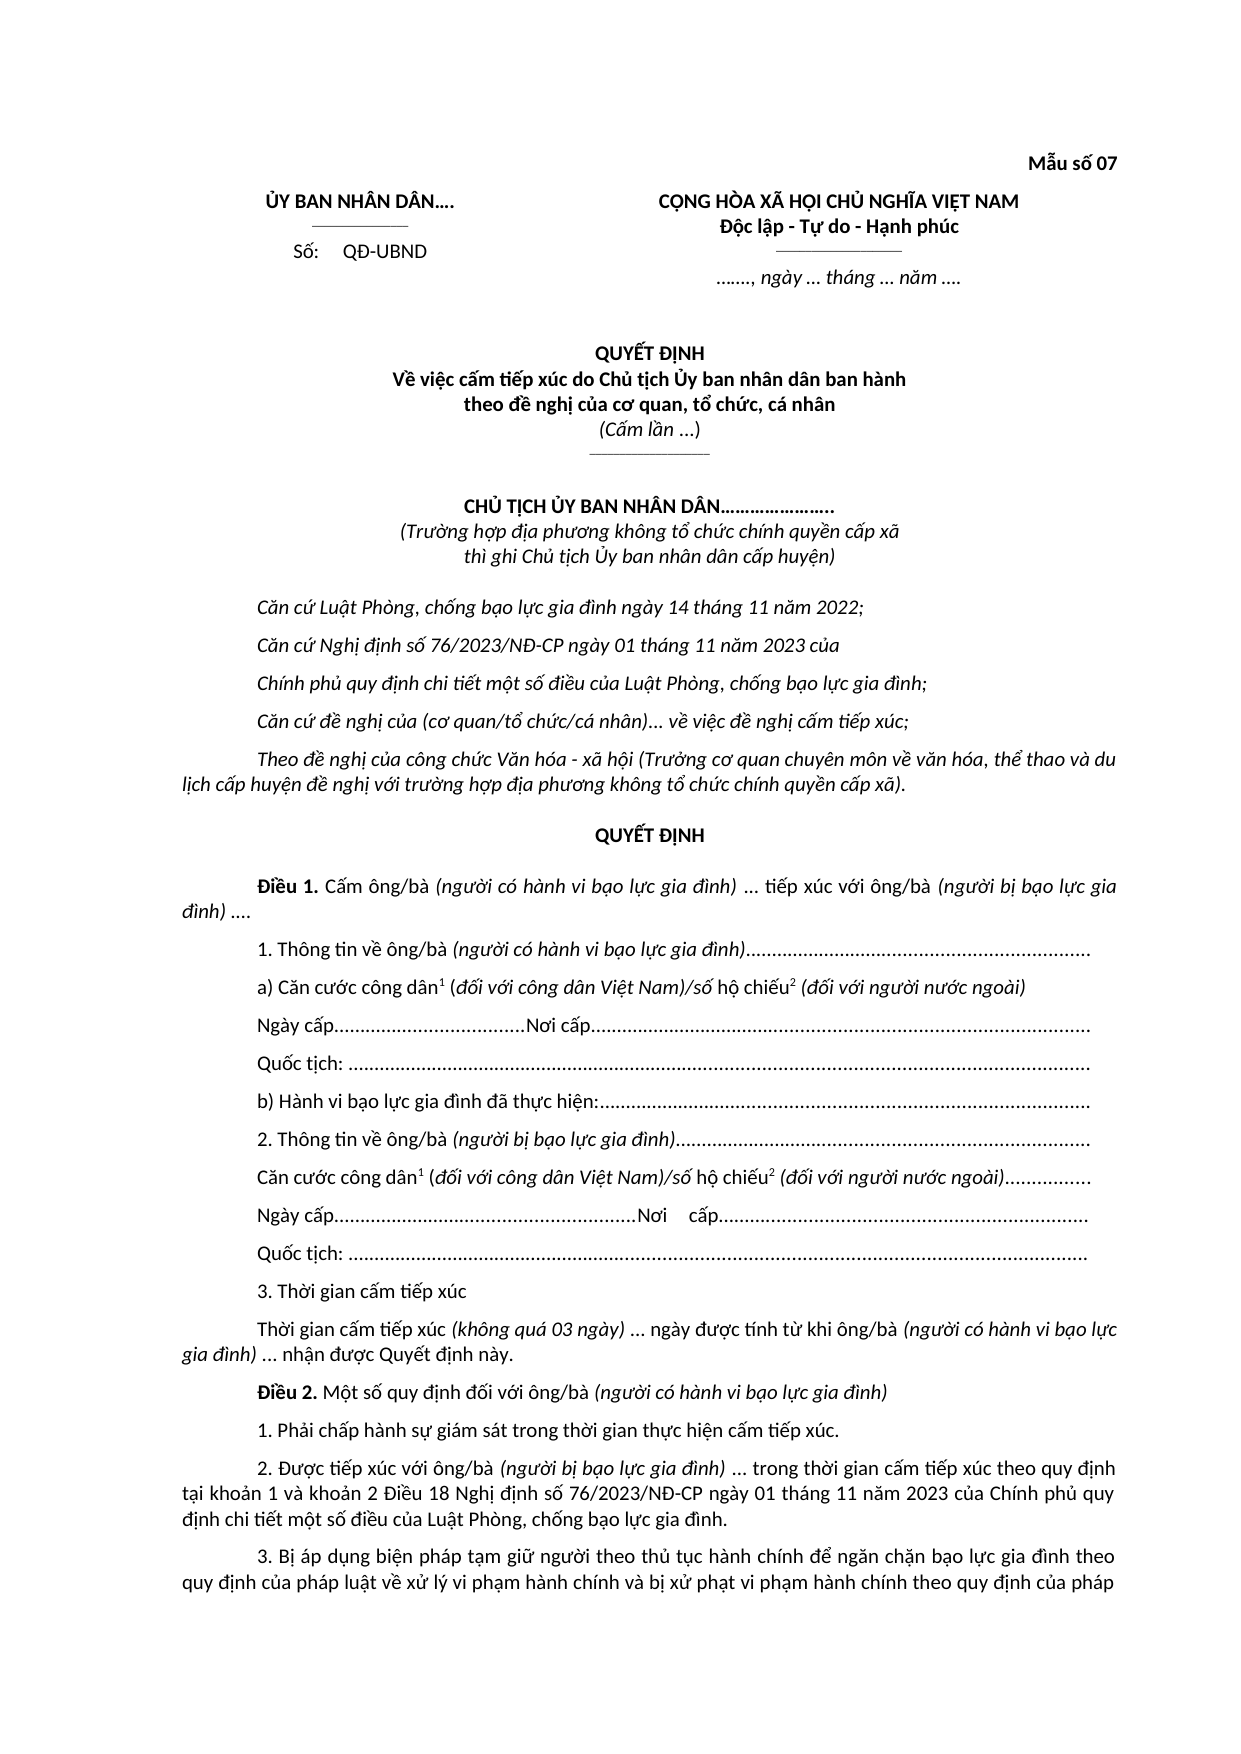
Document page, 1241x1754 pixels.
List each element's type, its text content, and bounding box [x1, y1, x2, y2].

table_header ỦY BAN NHÂN DÂN…. ________________ Số: QĐ-UBND [171, 188, 549, 289]
text Căn cứ đề nghị của (cơ quan/tổ chức/cá nhân)... về việc đề nghị cấm tiếp xúc; [182, 708, 1117, 734]
text Điều 2. Một số quy định đối với ông/bà (người có hành vi bạo lực gia đình) [182, 1379, 1117, 1404]
text (Cấm lần ...) [182, 417, 1117, 442]
text QUYẾT ĐỊNH [182, 822, 1117, 848]
text Thời gian cấm tiếp xúc (không quá 03 ngày) ... ngày được tính từ khi ông/bà (người có hành vi bạo lực gia đình) ... nhận được Quyết định này. [182, 1316, 1117, 1367]
text a) Căn cước công dân1 (đối với công dân Việt Nam)/số hộ chiếu2 (đối với người nước ngoài) [182, 974, 1117, 1000]
text CHỦ TỊCH ỦY BAN NHÂN DÂN………………….. [182, 493, 1117, 518]
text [182, 1544, 1117, 1594]
text ____________________ [182, 442, 1117, 467]
text Căn cứ Luật Phòng, chống bạo lực gia đình ngày 14 tháng 11 năm 2022; [182, 594, 1117, 620]
text 1. Phải chấp hành sự giám sát trong thời gian thực hiện cấm tiếp xúc. [182, 1417, 1117, 1442]
text Theo đề nghị của công chức Văn hóa - xã hội (Trưởng cơ quan chuyên môn về văn hóa, thể thao và du lịch cấp huyện đề nghị với trường hợp địa phương không tổ chức chính quyền cấp xã). [182, 746, 1117, 797]
text Mẫu số 07 [182, 150, 1117, 175]
text QUYẾT ĐỊNH [182, 340, 1117, 366]
text b) Hành vi bạo lực gia đình đã thực hiện: [182, 1088, 1117, 1114]
text Quốc tịch: [182, 1240, 1117, 1265]
text 2. Thông tin về ông/bà (người bị bạo lực gia đình) [182, 1126, 1117, 1152]
text 3. Thời gian cấm tiếp xúc [182, 1278, 1117, 1303]
text 2. Được tiếp xúc với ông/bà (người bị bạo lực gia đình) ... trong thời gian cấm tiếp xúc theo quy định tại khoản 1 và khoản 2 Điều 18 Nghị định số 76/2023/NĐ-CP ngày 01 tháng 11 năm 2023 của Chính phủ quy định chi tiết một số điều của Luật Phòng, chống bạo lực gia đình. [182, 1455, 1117, 1531]
text Căn cứ Nghị định số 76/2023/NĐ-CP ngày 01 tháng 11 năm 2023 của [182, 632, 1117, 658]
text 1. Thông tin về ông/bà (người có hành vi bạo lực gia đình) [182, 937, 1117, 962]
text Điều 1. Cấm ông/bà (người có hành vi bạo lực gia đình) ... tiếp xúc với ông/bà (người bị bạo lực gia đình) .... [182, 873, 1117, 924]
text Quốc tịch: [182, 1050, 1117, 1076]
text Ngày cấp Nơi cấp [182, 1202, 1117, 1227]
text Về việc cấm tiếp xúc do Chủ tịch Ủy ban nhân dân ban hành theo đề nghị của cơ quan, tổ chức, cá nhân [182, 366, 1117, 417]
text Căn cước công dân1 (đối với công dân Việt Nam)/số hộ chiếu2 (đối với người nước ngoài) [182, 1164, 1117, 1189]
table_header CỘNG HÒA XÃ HỘI CHỦ NGHĨA VIỆT NAM Độc lập - Tự do - Hạnh phúc _____________________ ……., ngày … tháng … năm …. [550, 188, 1129, 289]
text (Trường hợp địa phương không tổ chức chính quyền cấp xã thì ghi Chủ tịch Ủy ban nhân dân cấp huyện) [182, 518, 1117, 569]
text Chính phủ quy định chi tiết một số điều của Luật Phòng, chống bạo lực gia đình; [182, 670, 1117, 696]
text Ngày cấp Nơi cấp [182, 1012, 1117, 1038]
